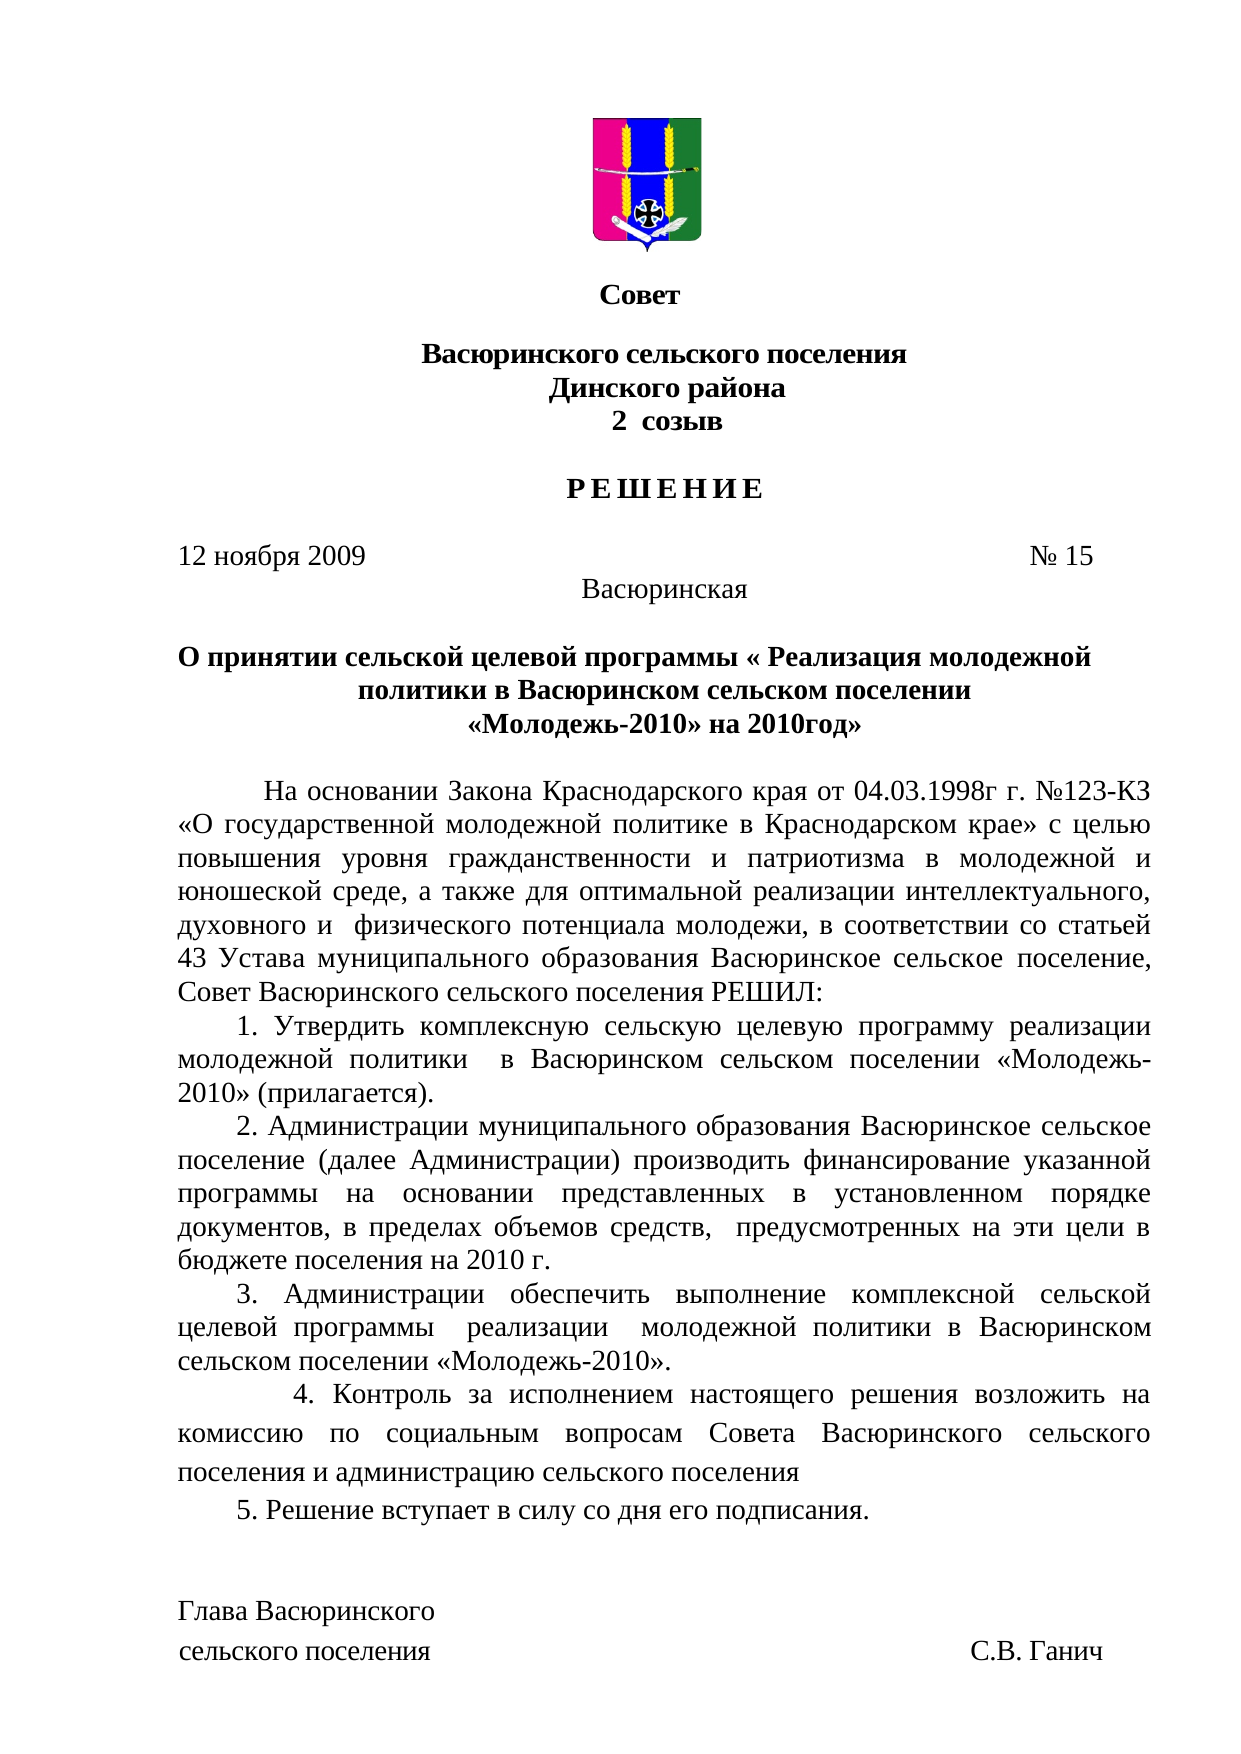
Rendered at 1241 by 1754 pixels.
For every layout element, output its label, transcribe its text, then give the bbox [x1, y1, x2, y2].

text Динского района [177, 370, 1158, 404]
text Васюринского сельского поселения [177, 337, 1152, 370]
text 5. Решение вступает в силу со дня его подписания. [177, 1492, 1152, 1526]
text 12 ноября 2009 № 15 [177, 538, 1152, 572]
text 1. Утвердить комплексную сельскую целевую программу реализации молодежной политики в Васюринском сельском поселении «Молодежь-2010» (прилагается). [177, 1008, 1152, 1108]
text 2. Администрации муниципального образования Васюринское сельское поселение (далее Администрации) производить финансирование указанной программы на основании представленных в установленном порядке документов, в пределах объемов средств, предусмотренных на эти цели в бюджете поселения на 2010 г. [177, 1108, 1152, 1276]
text Глава Васюринского [177, 1593, 1152, 1627]
text О принятии сельской целевой программы « Реализация молодежной [177, 639, 1152, 672]
text Совет [177, 277, 1152, 311]
text «Молодежь-2010» на 2010год» [177, 706, 1152, 739]
text 3. Администрации обеспечить выполнение комплексной сельской целевой программы реализации молодежной политики в Васюринском сельском поселении «Молодежь-2010». [177, 1276, 1152, 1377]
text 2 созыв [177, 404, 1158, 437]
text сельского поселения С.В. Ганич [179, 1633, 1152, 1666]
picture [592, 118, 702, 252]
text политики в Васюринском сельском поселении [177, 672, 1152, 706]
text 4. Контроль за исполнением настоящего решения возложить на комиссию по социальным вопросам Совета Васюринского сельского поселения и администрацию сельского поселения [177, 1377, 1152, 1487]
text РЕШЕНИЕ [177, 471, 1152, 504]
text Васюринская [177, 572, 1152, 605]
text На основании Закона Краснодарского края от 04.03.1998г г. №123-КЗ «О государственной молодежной политике в Краснодарском крае» с целью повышения уровня гражданственности и патриотизма в молодежной и юношеской среде, а также для оптимальной реализации интеллектуального, духовного и физического потенциала молодежи, в соответствии со статьей 43 Устава муниципального образования Васюринское сельское поселение, Совет Васюринского сельского поселения РЕШИЛ: [177, 773, 1152, 1008]
